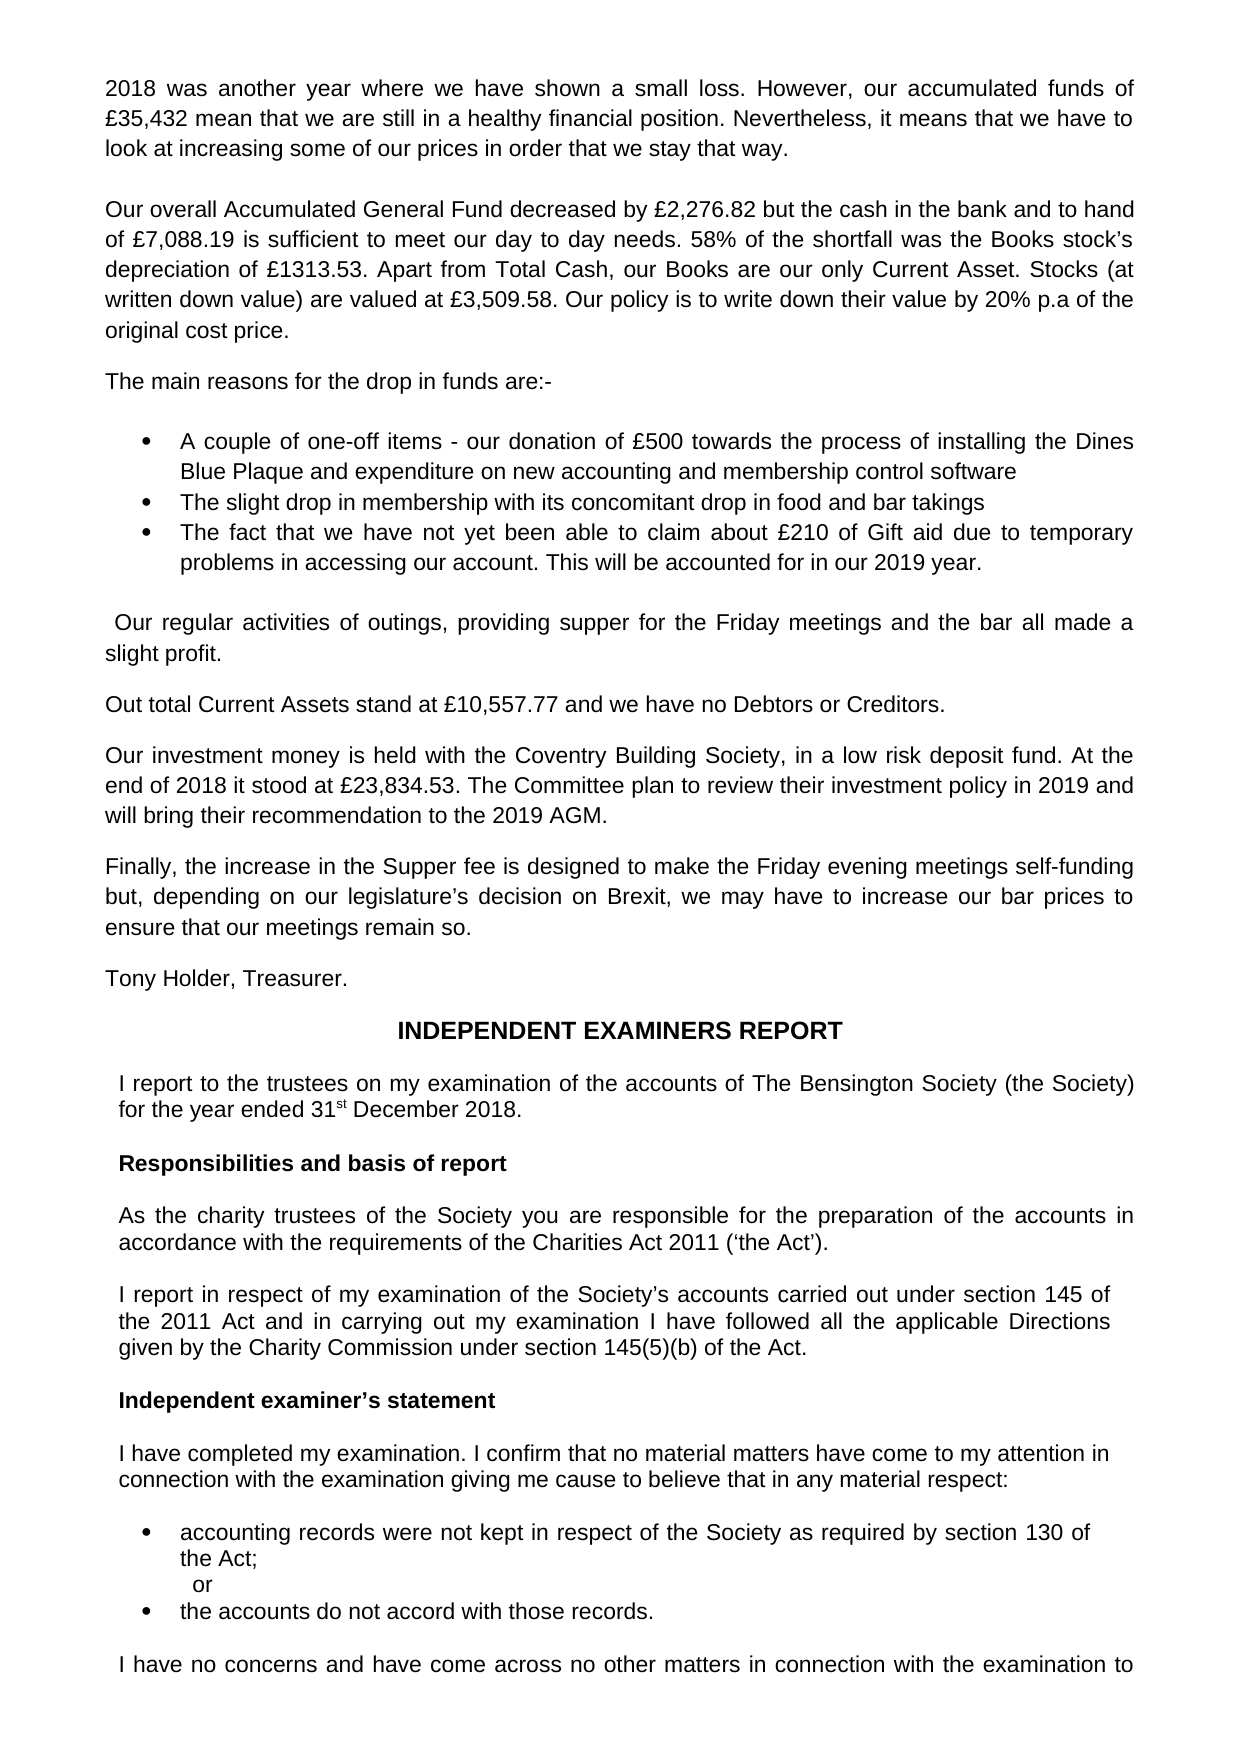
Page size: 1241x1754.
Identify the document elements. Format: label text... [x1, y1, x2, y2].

text Out total Current Assets stand at £10,557.77 and we have no Debtors or Creditors. [105, 691, 1135, 717]
text The main reasons for the drop in funds are:- [105, 368, 1135, 394]
text Finally, the increase in the Supper fee is designed to make the Friday evening meetings self-funding but, depending on our legislature’s decision on Brexit, we may have to increase our bar prices to ensure that our meetings remain so. [105, 853, 1135, 940]
text Our regular activities of outings, providing supper for the Friday meetings and the bar all made a slight profit. [105, 609, 1135, 666]
subtitle Responsibilities and basis of report [118, 1150, 1135, 1176]
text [118, 1651, 1135, 1677]
list accounting records were not kept in respect of the Society as required by section 130 of the Act; [142, 1519, 1092, 1571]
text I report in respect of my examination of the Society’s accounts carried out under section 145 of the 2011 Act and in carrying out my examination I have followed all the applicable Directions given by the Charity Commission under section 145(5)(b) of the Act. [118, 1281, 1111, 1361]
text Tony Holder, Treasurer. [105, 964, 1135, 991]
text I have completed my examination. I confirm that no material matters have come to my attention in connection with the examination giving me cause to believe that in any material respect: [118, 1440, 1111, 1492]
subtitle Independent examiner’s statement [118, 1387, 1135, 1413]
text Our investment money is held with the Coventry Building Society, in a low risk deposit fund. At the end of 2018 it stood at £23,834.53. The Committee plan to review their investment policy in 2019 and will bring their recommendation to the 2019 AGM. [105, 742, 1135, 828]
text INDEPENDENT EXAMINERS REPORT [105, 1016, 1135, 1044]
list the accounts do not accord with those records. [142, 1598, 1135, 1624]
text Our overall Accumulated General Fund decreased by £2,276.82 but the cash in the bank and to hand of £7,088.19 is sufficient to meet our day to day needs. 58% of the shortfall was the Books stock’s depreciation of £1313.53. Apart from Total Cash, our Books are our only Current Asset. Stocks (at written down value) are valued at £3,509.58. Our policy is to write down their value by 20% p.a of the original cost price. [105, 196, 1135, 343]
text 2018 was another year where we have shown a small loss. However, our accumulated funds of £35,432 mean that we are still in a healthy financial position. Nevertheless, it means that we have to look at increasing some of our prices in order that we stay that way. [105, 75, 1135, 162]
list A couple of one-off items - our donation of £500 towards the process of installing the Dines Blue Plaque and expenditure on new accounting and membership control software [142, 428, 1135, 485]
list The slight drop in membership with its concomitant drop in food and bar takings [142, 488, 1135, 515]
text I report to the trustees on my examination of the accounts of The Bensington Society (the Society) for the year ended 31st December 2018. [118, 1069, 1135, 1122]
text As the charity trustees of the Society you are responsible for the preparation of the accounts in accordance with the requirements of the Charities Act 2011 (‘the Act’). [118, 1202, 1135, 1255]
list The fact that we have not yet been able to claim about £210 of Gift aid due to temporary problems in accessing our account. This will be accounted for in our 2019 year. [142, 519, 1135, 575]
list or [192, 1571, 1092, 1598]
